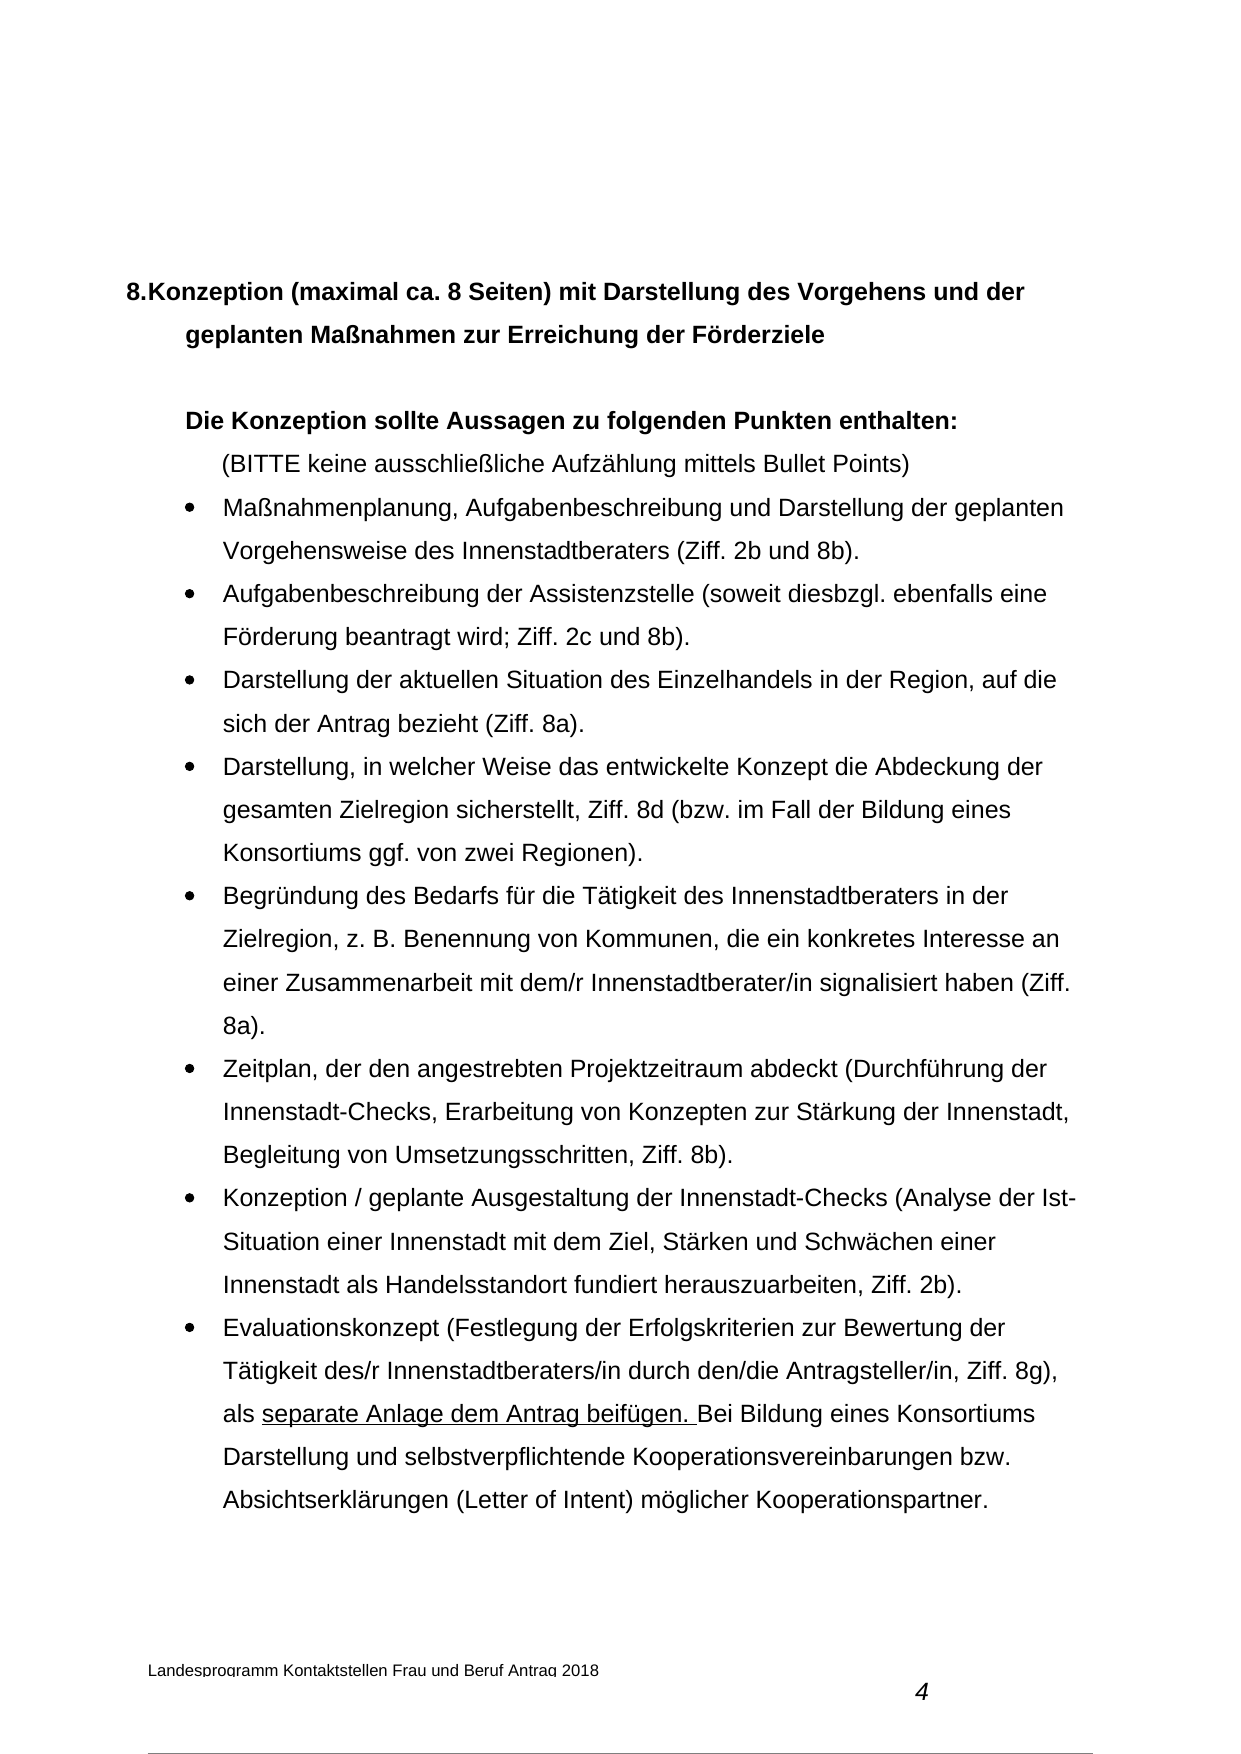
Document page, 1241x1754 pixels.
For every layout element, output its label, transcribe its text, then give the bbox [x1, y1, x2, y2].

list Begründung des Bedarfs für die Tätigkeit des Innenstadtberaters in der Zielregion, z. B. Benennung von Kommunen, die ein konkretes Interesse an einer Zusammenarbeit mit dem/r Innenstadtberater/in signalisiert haben (Ziff. 8a). [185, 881, 1093, 1039]
list Die Konzeption sollte Aussagen zu folgenden Punkten enthalten: [185, 406, 1093, 435]
list Darstellung, in welcher Weise das entwickelte Konzept die Abdeckung der gesamten Zielregion sicherstellt, Ziff. 8d (bzw. im Fall der Bildung eines Konsortiums ggf. von zwei Regionen). [185, 752, 1093, 867]
list Aufgabenbeschreibung der Assistenzstelle (soweit diesbzgl. ebenfalls eine Förderung beantragt wird; Ziff. 2c und 8b). [185, 579, 1093, 651]
list Maßnahmenplanung, Aufgabenbeschreibung und Darstellung der geplanten Vorgehensweise des Innenstadtberaters (Ziff. 2b und 8b). [185, 493, 1093, 564]
list Evaluationskonzept (Festlegung der Erfolgskriterien zur Bewertung der Tätigkeit des/r Innenstadtberaters/in durch den/die Antragsteller/in, Ziff. 8g), als separate Anlage dem Antrag beifügen. Bei Bildung eines Konsortiums Darstellung und selbstverpflichtende Kooperationsvereinbarungen bzw. Absichtserklärungen (Letter of Intent) möglicher Kooperationspartner. [185, 1313, 1093, 1514]
list Zeitplan, der den angestrebten Projektzeitraum abdeckt (Durchführung der Innenstadt-Checks, Erarbeitung von Konzepten zur Stärkung der Innenstadt, Begleitung von Umsetzungsschritten, Ziff. 8b). [185, 1054, 1093, 1169]
list Konzeption / geplante Ausgestaltung der Innenstadt-Checks (Analyse der Ist-Situation einer Innenstadt mit dem Ziel, Stärken und Schwächen einer Innenstadt als Handelsstandort fundiert herauszuarbeiten, Ziff. 2b). [185, 1183, 1093, 1298]
list (BITTE keine ausschließliche Aufzählung mittels Bullet Points) [221, 449, 1093, 478]
list Darstellung der aktuellen Situation des Einzelhandels in der Region, auf die sich der Antrag bezieht (Ziff. 8a). [185, 665, 1093, 737]
list Konzeption (maximal ca. 8 Seiten) mit Darstellung des Vorgehens und der geplanten Maßnahmen zur Erreichung der Förderziele [126, 277, 1093, 349]
